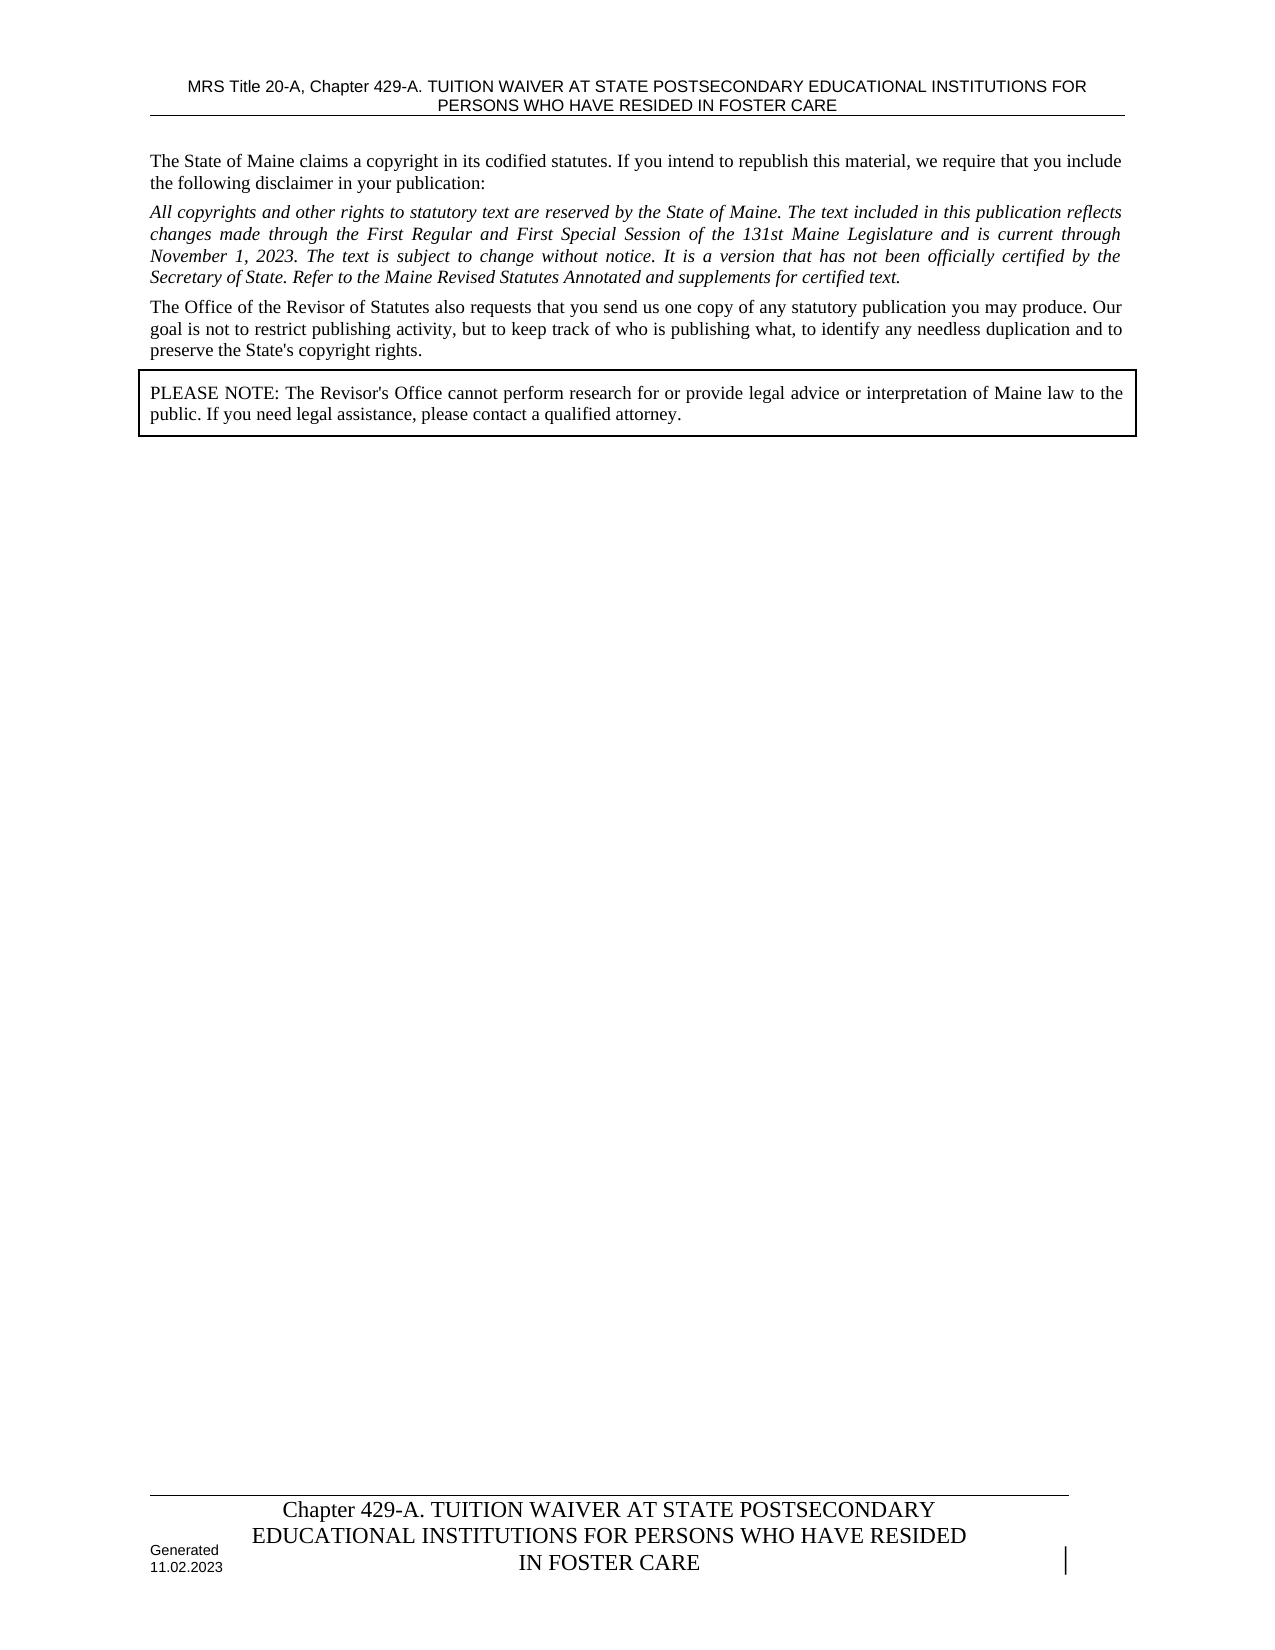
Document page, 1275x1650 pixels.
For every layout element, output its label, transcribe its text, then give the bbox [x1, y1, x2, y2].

text The State of Maine claims a copyright in its codified statutes. If you intend to republish this material, we require that you include the following disclaimer in your publication: [150, 150, 1125, 193]
text PLEASE NOTE: The Revisor's Office cannot perform research for or provide legal advice or interpretation of Maine law to the public. If you need legal assistance, please contact a qualified attorney. [140, 371, 1135, 435]
text The Office of the Revisor of Statutes also requests that you send us one copy of any statutory publication you may produce. Our goal is not to restrict publishing activity, but to keep track of who is publishing what, to identify any needless duplication and to preserve the State's copyright rights. [150, 296, 1125, 361]
text All copyrights and other rights to statutory text are reserved by the State of Maine. The text included in this publication reflects changes made through the First Regular and First Special Session of the 131st Maine Legislature and is current through November 1, 2023 . The text is subject to change without notice. It is a version that has not been officially certified by the Secretary of State. Refer to the Maine Revised Statutes Annotated and supplements for certified text. [150, 201, 1125, 288]
